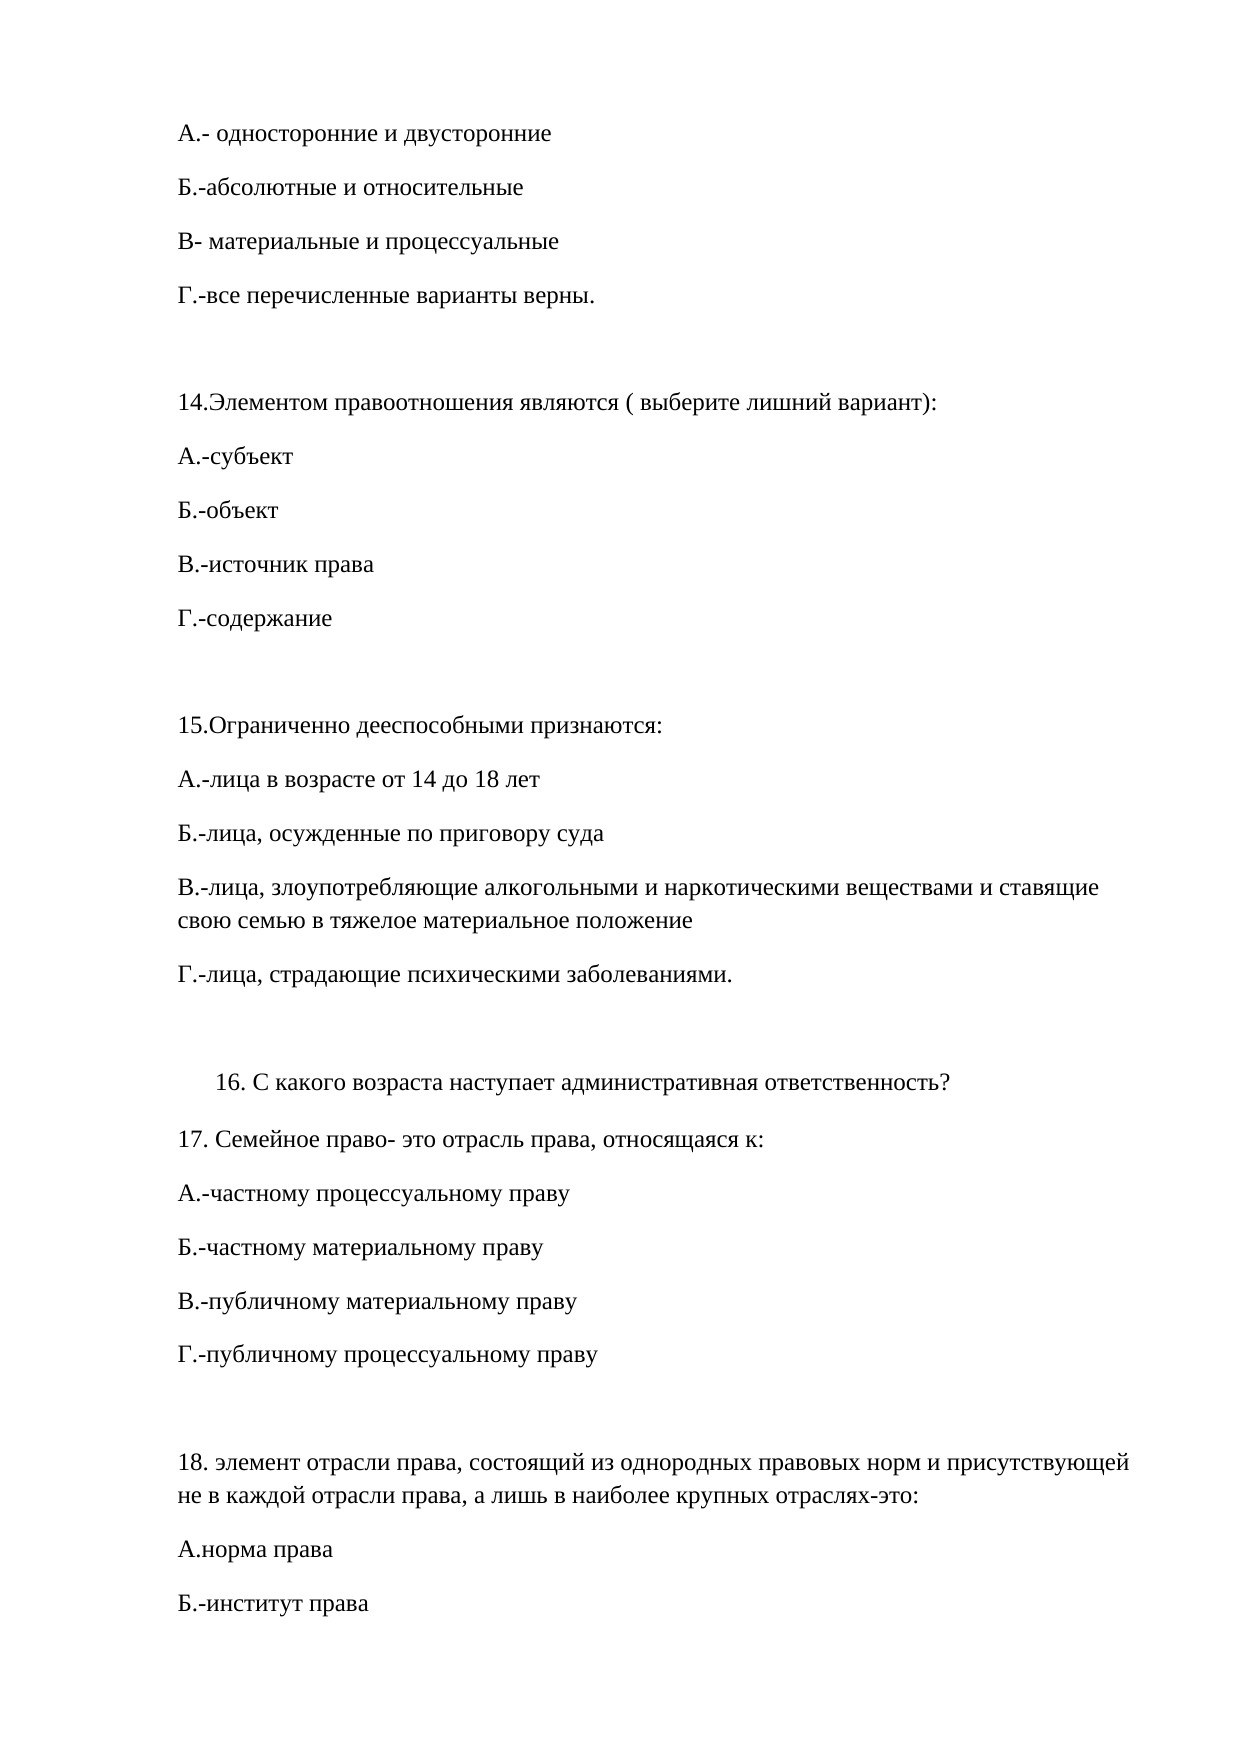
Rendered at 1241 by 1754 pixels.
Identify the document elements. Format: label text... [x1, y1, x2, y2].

text Г.-содержание [177, 603, 1152, 632]
text Б.-институт права [177, 1588, 1152, 1617]
text А.-субъект [177, 441, 1152, 470]
text В.-публичному материальному праву [177, 1286, 1152, 1314]
text А.-лица в возрасте от 14 до 18 лет [177, 764, 1152, 793]
text Б.-объект [177, 495, 1152, 524]
text В.-источник права [177, 549, 1152, 578]
text Б.-частному материальному праву [177, 1232, 1152, 1261]
list С какого возраста наступает административная ответственность? [215, 1067, 1152, 1095]
text Г.-все перечисленные варианты верны. [177, 280, 1152, 308]
text Г.-лица, страдающие психическими заболеваниями. [177, 959, 1152, 988]
text В- материальные и процессуальные [177, 226, 1152, 254]
text В.-лица, злоупотребляющие алкогольными и наркотическими веществами и ставящие свою семью в тяжелое материальное положение [177, 872, 1152, 934]
text 18. элемент отрасли права, состоящий из однородных правовых норм и присутствующей не в каждой отрасли права, а лишь в наиболее крупных отраслях-это: [177, 1447, 1152, 1509]
text 17. Семейное право- это отрасль права, относящаяся к: [177, 1124, 1152, 1153]
text Б.-лица, осужденные по приговору суда [177, 818, 1152, 847]
text Б.-абсолютные и относительные [177, 172, 1152, 201]
text Г.-публичному процессуальному праву [177, 1339, 1152, 1368]
text А.-частному процессуальному праву [177, 1178, 1152, 1207]
text А.- односторонние и двусторонние [177, 118, 1152, 147]
text 15.Ограниченно дееспособными признаются: [177, 711, 1152, 739]
text А.норма права [177, 1534, 1152, 1563]
text 14.Элементом правоотношения являются ( выберите лишний вариант): [177, 387, 1152, 416]
